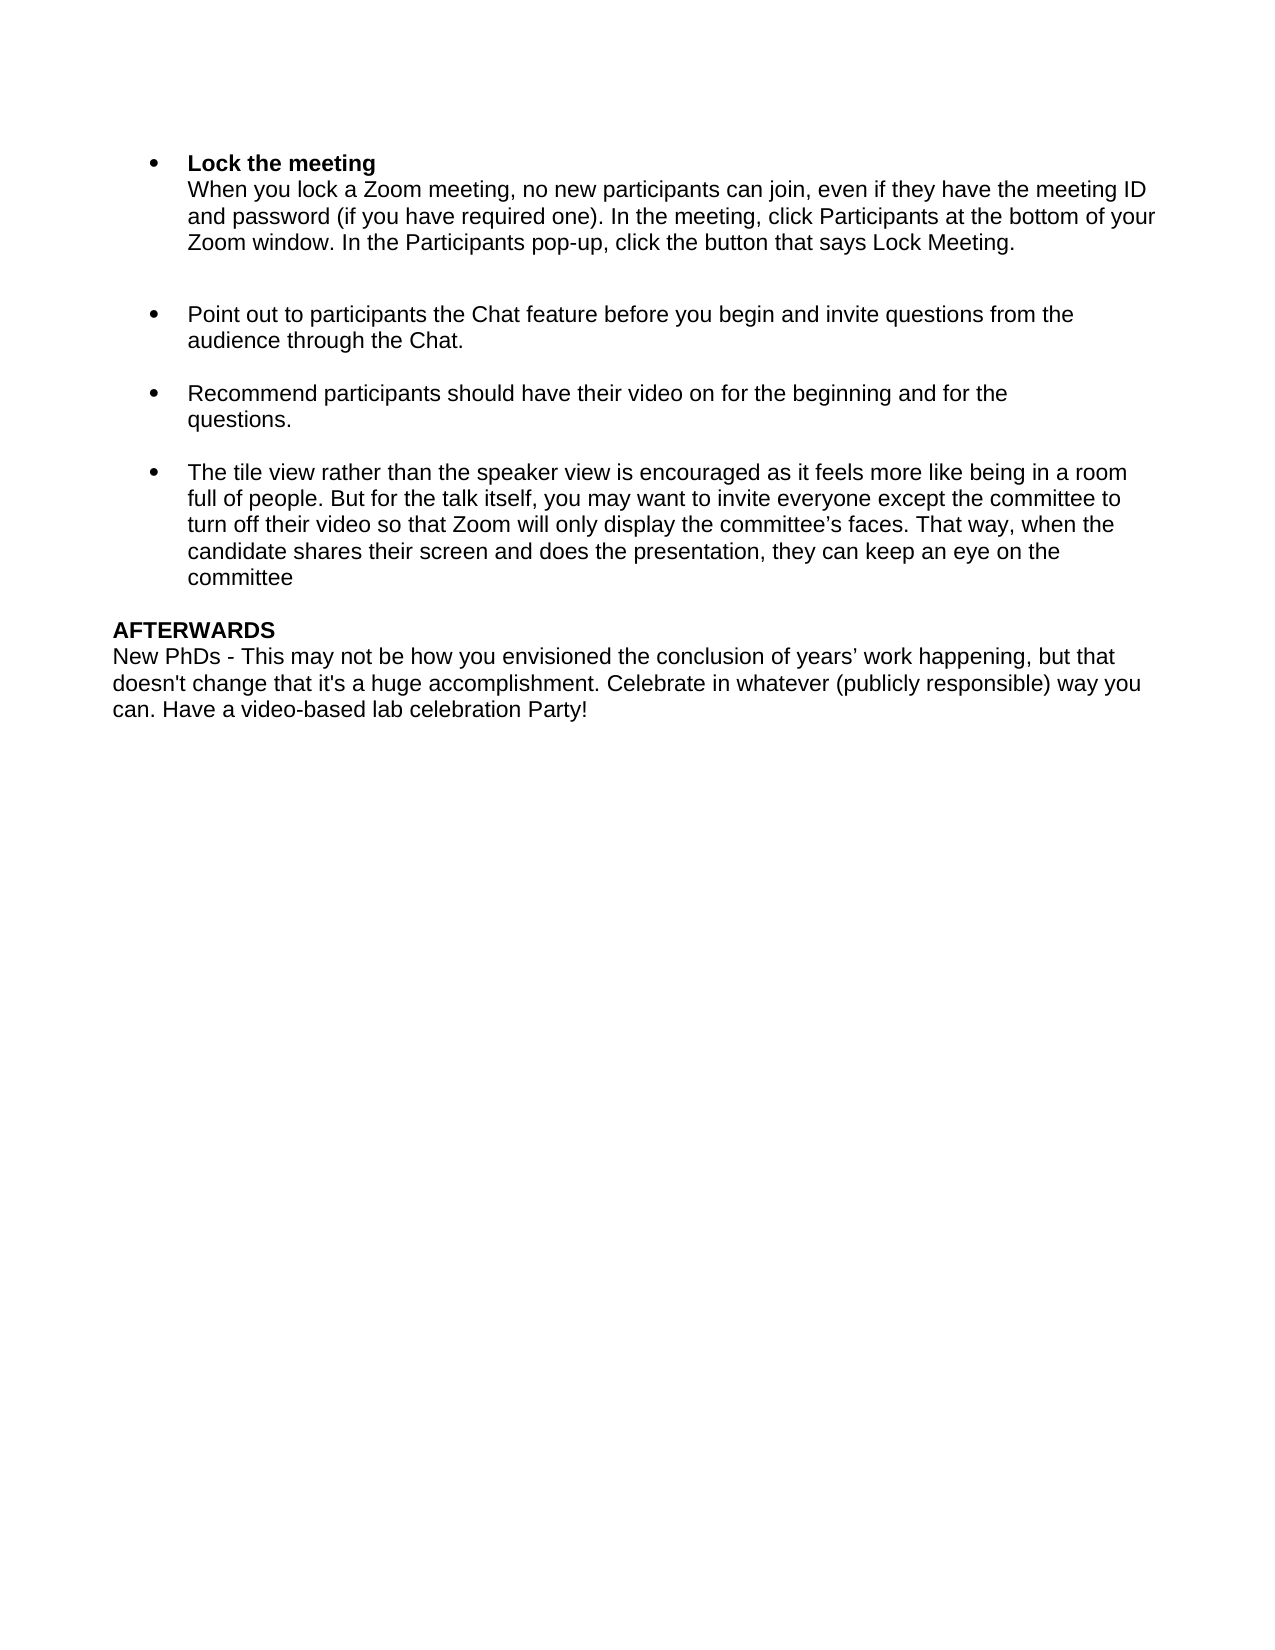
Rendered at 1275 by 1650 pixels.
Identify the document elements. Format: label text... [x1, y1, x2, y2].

text New PhDs - This may not be how you envisioned the conclusion of years’ work happening, but that doesn't change that it's a huge accomplishment. Celebrate in whatever (publicly responsible) way you can. Have a video-based lab celebration Party! [112, 643, 1162, 722]
list Recommend participants should have their video on for the beginning and for the [150, 379, 1162, 406]
text AFTERWARDS [112, 617, 1162, 643]
list Point out to participants the Chat feature before you begin and invite questions from the audience through the Chat. [150, 301, 1162, 353]
list The tile view rather than the speaker view is encouraged as it feels more like being in a room full of people. But for the talk itself, you may want to invite everyone except the committee to turn off their video so that Zoom will only display the committee’s faces. That way, when the candidate shares their screen and does the presentation, they can keep an eye on the committee [150, 459, 1162, 590]
list Lock the meeting When you lock a Zoom meeting, no new participants can join, even if they have the meeting ID and password (if you have required one). In the meeting, click Participants at the bottom of your Zoom window. In the Participants pop-up, click the button that says Lock Meeting. [150, 150, 1162, 255]
list questions. [187, 406, 1162, 432]
